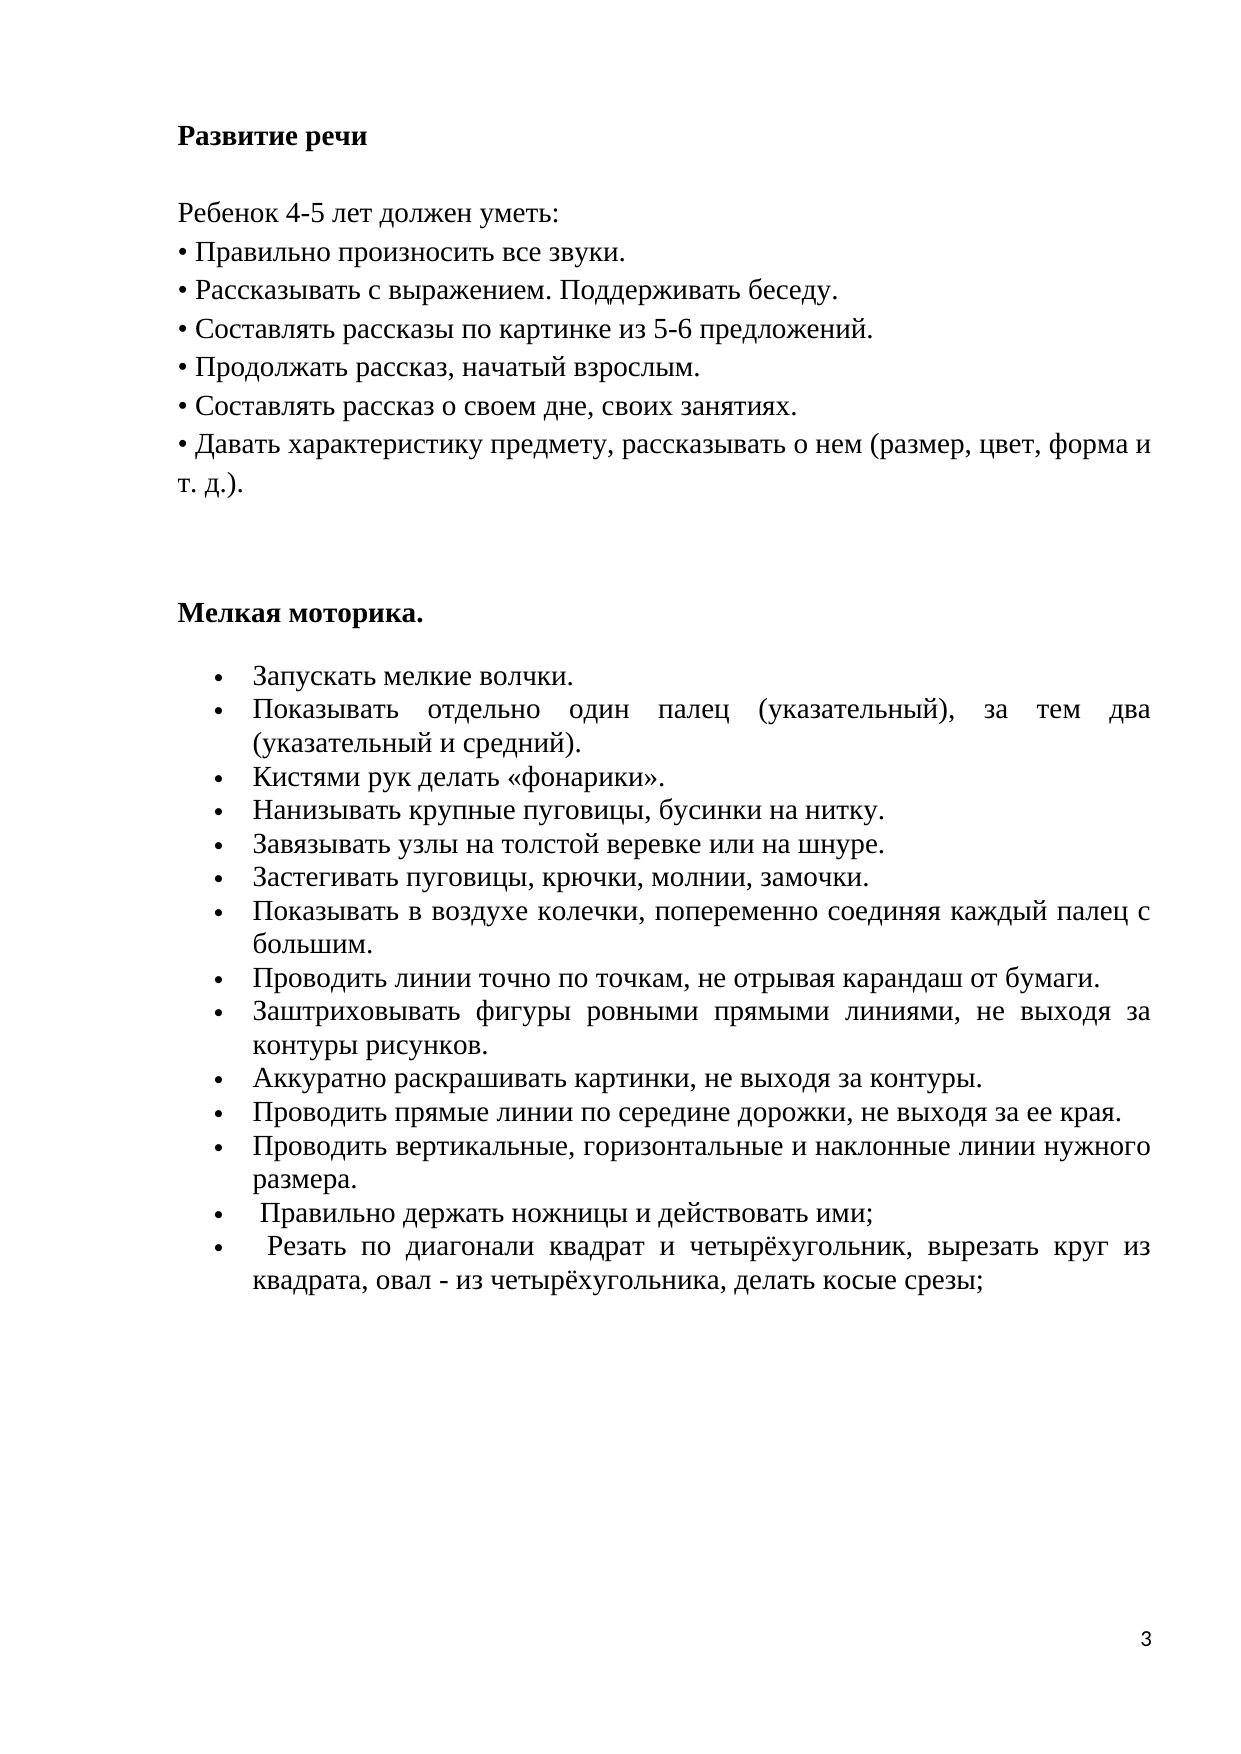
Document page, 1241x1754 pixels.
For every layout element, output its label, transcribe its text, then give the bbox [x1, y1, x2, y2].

list Проводить линии точно по точкам, не отрывая карандаш от бумаги. [215, 960, 1152, 993]
list Заштриховывать фигуры ровными прямыми линиями, не выходя за контуры рисунков. [215, 993, 1152, 1061]
text • Продолжать рассказ, начатый взрослым. [177, 349, 1152, 383]
text • Составлять рассказ о своем дне, своих занятиях. [177, 388, 1152, 421]
list Аккуратно раскрашивать картинки, не выходя за контуры. [215, 1061, 1152, 1094]
list Застегивать пуговицы, крючки, молнии, замочки. [215, 859, 1152, 893]
text • Давать характеристику предмету, рассказывать о нем (размер, цвет, форма и т. д.). [177, 426, 1152, 498]
text • Составлять рассказы по картинке из 5-6 предложений. [177, 311, 1152, 344]
list Правильно держать ножницы и действовать ими; [215, 1195, 1152, 1228]
list Завязывать узлы на толстой веревке или на шнуре. [215, 826, 1152, 859]
list Нанизывать крупные пуговицы, бусинки на нитку. [215, 792, 1152, 826]
text Развитие речи [177, 118, 1152, 152]
text • Правильно произносить все звуки. [177, 234, 1152, 267]
list Запускать мелкие волчки. [215, 658, 1152, 692]
list Показывать в воздухе колечки, попеременно соединяя каждый палец с большим. [215, 893, 1152, 960]
list Показывать отдельно один палец (указательный), за тем два (указательный и средний). [215, 692, 1152, 759]
list Проводить прямые линии по середине дорожки, не выходя за ее края. [215, 1094, 1152, 1128]
text • Рассказывать с выражением. Поддерживать беседу. [177, 272, 1152, 306]
list Проводить вертикальные, горизонтальные и наклонные линии нужного размера. [215, 1128, 1152, 1195]
text Мелкая моторика. [177, 595, 1152, 629]
list Кистями рук делать «фонарики». [215, 759, 1152, 792]
text Ребенок 4-5 лет должен уметь: [177, 195, 1152, 229]
list Резать по диагонали квадрат и четырёхугольник, вырезать круг из квадрата, овал - из четырёхугольника, делать косые срезы; [215, 1228, 1152, 1295]
